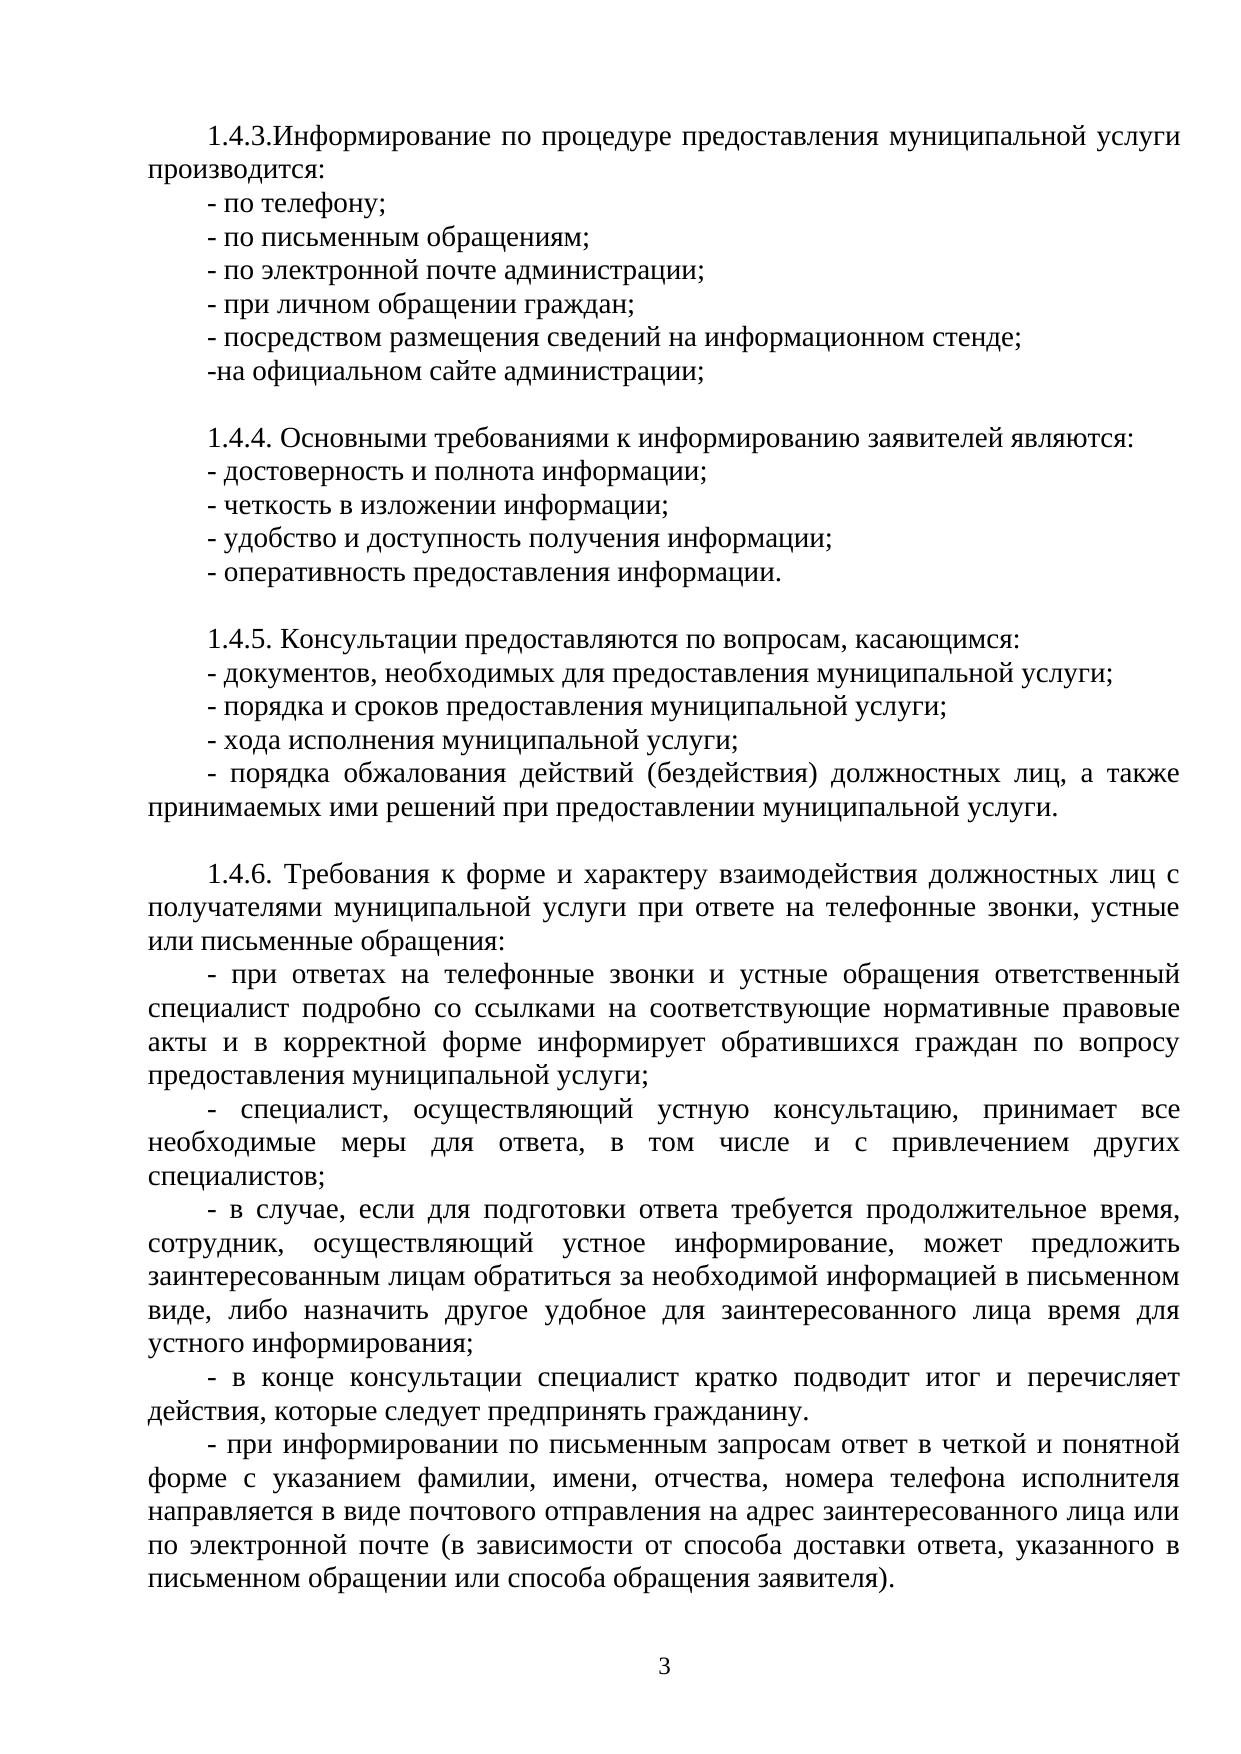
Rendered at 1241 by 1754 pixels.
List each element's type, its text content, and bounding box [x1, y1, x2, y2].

text - порядка обжалования действий (бездействия) должностных лиц, а также принимаемых ими решений при предоставлении муниципальной услуги. [148, 755, 1181, 822]
text - оперативность предоставления информации. [148, 554, 1181, 588]
text 1.4.4. Основными требованиями к информированию заявителей являются: [148, 420, 1181, 453]
text - специалист, осуществляющий устную консультацию, принимает все необходимые меры для ответа, в том числе и с привлечением других специалистов; [148, 1091, 1181, 1191]
text - по телефону; [148, 185, 1181, 219]
text 1.4.6. Требования к форме и характеру взаимодействия должностных лиц с получателями муниципальной услуги при ответе на телефонные звонки, устные или письменные обращения: [148, 856, 1181, 957]
text - достоверность и полнота информации; [148, 453, 1181, 487]
text - в конце консультации специалист кратко подводит итог и перечисляет действия, которые следует предпринять гражданину. [148, 1359, 1181, 1426]
text - посредством размещения сведений на информационном стенде; [148, 319, 1181, 353]
text - по письменным обращениям; [148, 219, 1181, 252]
text - документов, необходимых для предоставления муниципальной услуги; [148, 655, 1181, 688]
text - при ответах на телефонные звонки и устные обращения ответственный специалист подробно со ссылками на соответствующие нормативные правовые акты и в корректной форме информирует обратившихся граждан по вопросу предоставления муниципальной услуги; [148, 957, 1181, 1091]
text - порядка и сроков предоставления муниципальной услуги; [148, 688, 1181, 722]
text - при информировании по письменным запросам ответ в четкой и понятной форме с указанием фамилии, имени, отчества, номера телефона исполнителя направляется в виде почтового отправления на адрес заинтересованного лица или по электронной почте (в зависимости от способа доставки ответа, указанного в письменном обращении или способа обращения заявителя). [148, 1426, 1181, 1594]
text - четкость в изложении информации; [148, 487, 1181, 521]
text -на официальном сайте администрации; [148, 353, 1181, 386]
text 1.4.5. Консультации предоставляются по вопросам, касающимся: [148, 621, 1181, 655]
text - при личном обращении граждан; [148, 286, 1181, 319]
text - удобство и доступность получения информации; [148, 521, 1181, 554]
text - хода исполнения муниципальной услуги; [148, 722, 1181, 755]
text - в случае, если для подготовки ответа требуется продолжительное время, сотрудник, осуществляющий устное информирование, может предложить заинтересованным лицам обратиться за необходимой информацией в письменном виде, либо назначить другое удобное для заинтересованного лица время для устного информирования; [148, 1191, 1181, 1359]
text 1.4.3.Информирование по процедуре предоставления муниципальной услуги производится: [148, 118, 1181, 185]
text - по электронной почте администрации; [148, 252, 1181, 286]
